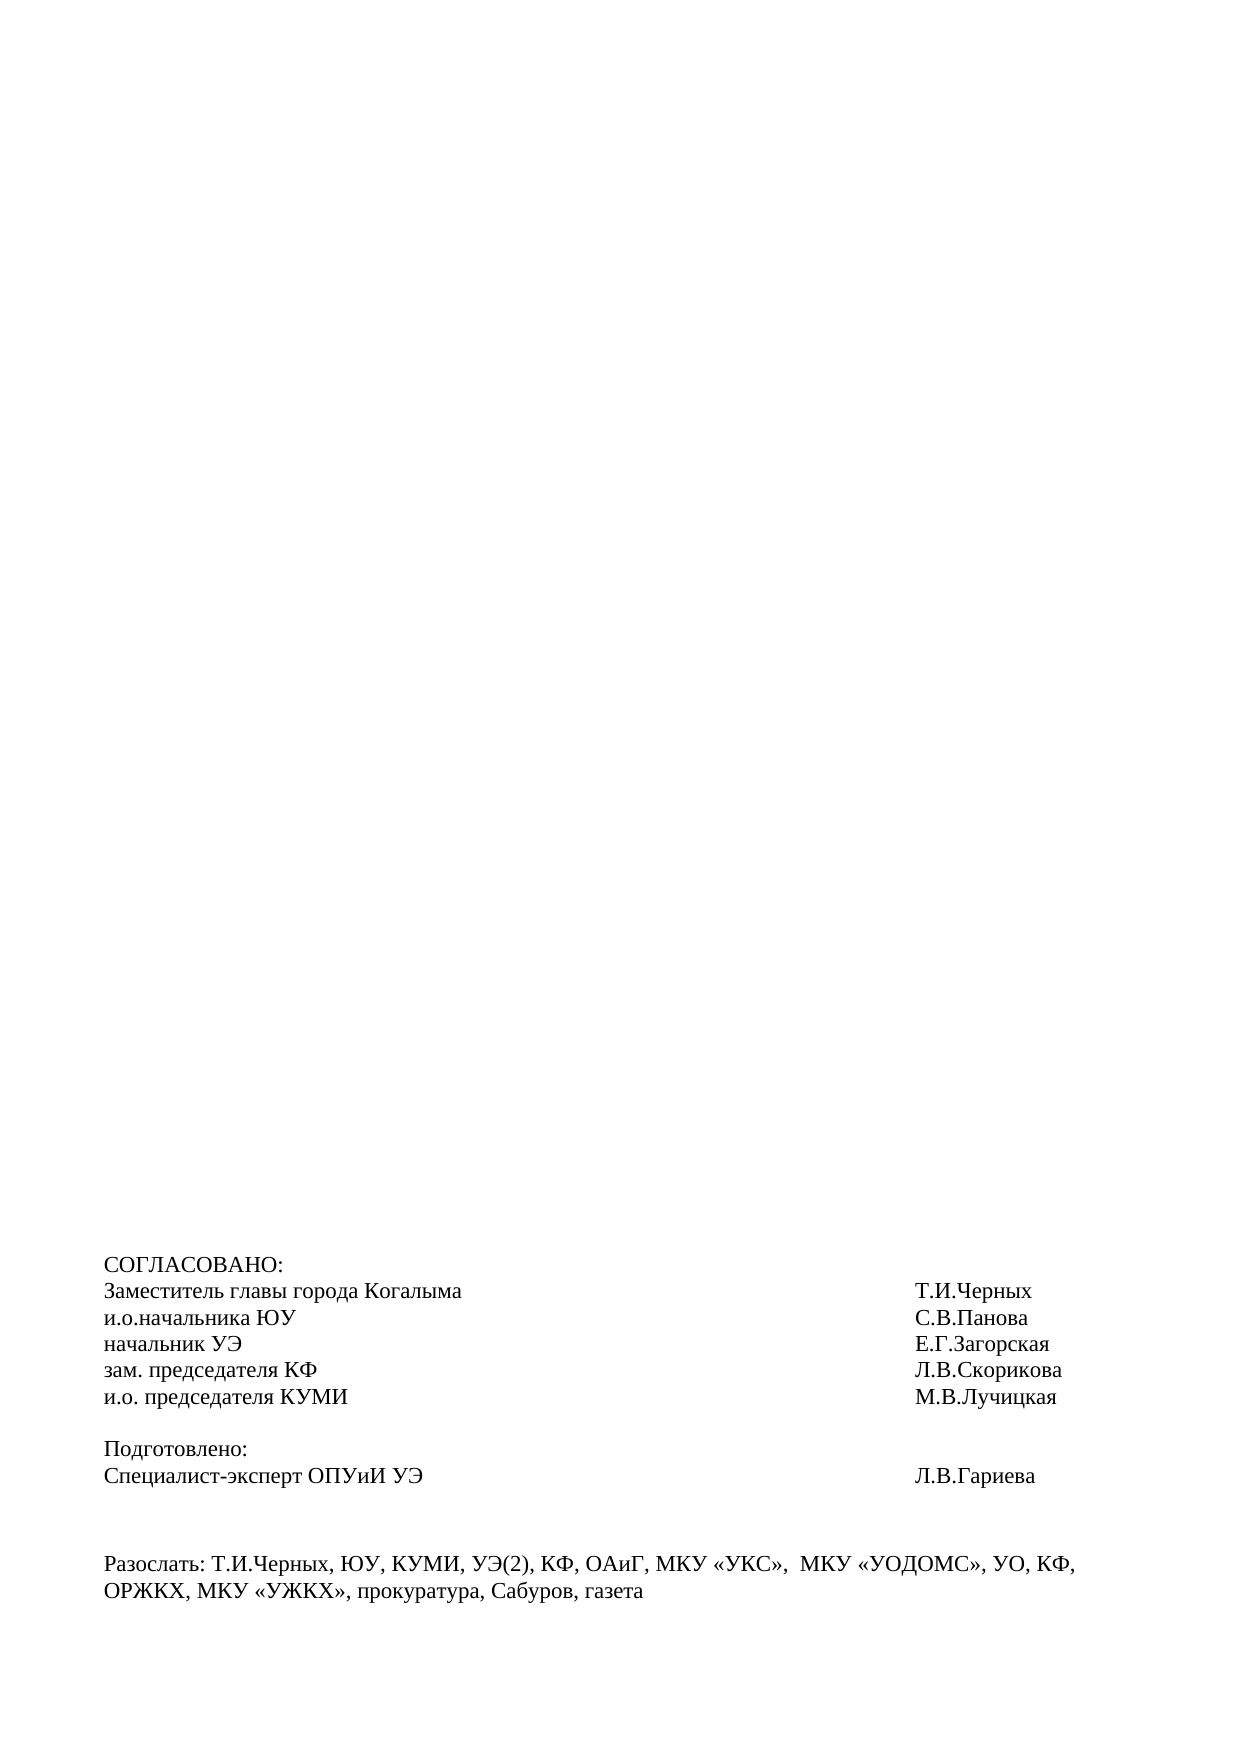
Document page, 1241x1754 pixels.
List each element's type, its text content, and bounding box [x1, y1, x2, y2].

text начальник УЭ Е.Г.Загорская [103, 1330, 1122, 1356]
text Разослать: Т.И.Черных, ЮУ, КУМИ, УЭ(2), КФ, ОАиГ, МКУ «УКС», МКУ «УОДОМС», УО, КФ, ОРЖКХ, МКУ «УЖКХ», прокуратура, Сабуров, газета [103, 1551, 1122, 1603]
text зам. председателя КФ Л.В.Скорикова [103, 1356, 1122, 1383]
text Специалист-эксперт ОПУиИ УЭ Л.В.Гариева [103, 1462, 1122, 1488]
text СОГЛАСОВАНО: [103, 1251, 1122, 1277]
text Заместитель главы города Когалыма Т.И.Черных [103, 1277, 1122, 1304]
text и.о. председателя КУМИ М.В.Лучицкая [103, 1383, 1122, 1409]
text и.о.начальника ЮУ С.В.Панова [103, 1304, 1122, 1330]
text Подготовлено: [103, 1436, 1122, 1462]
